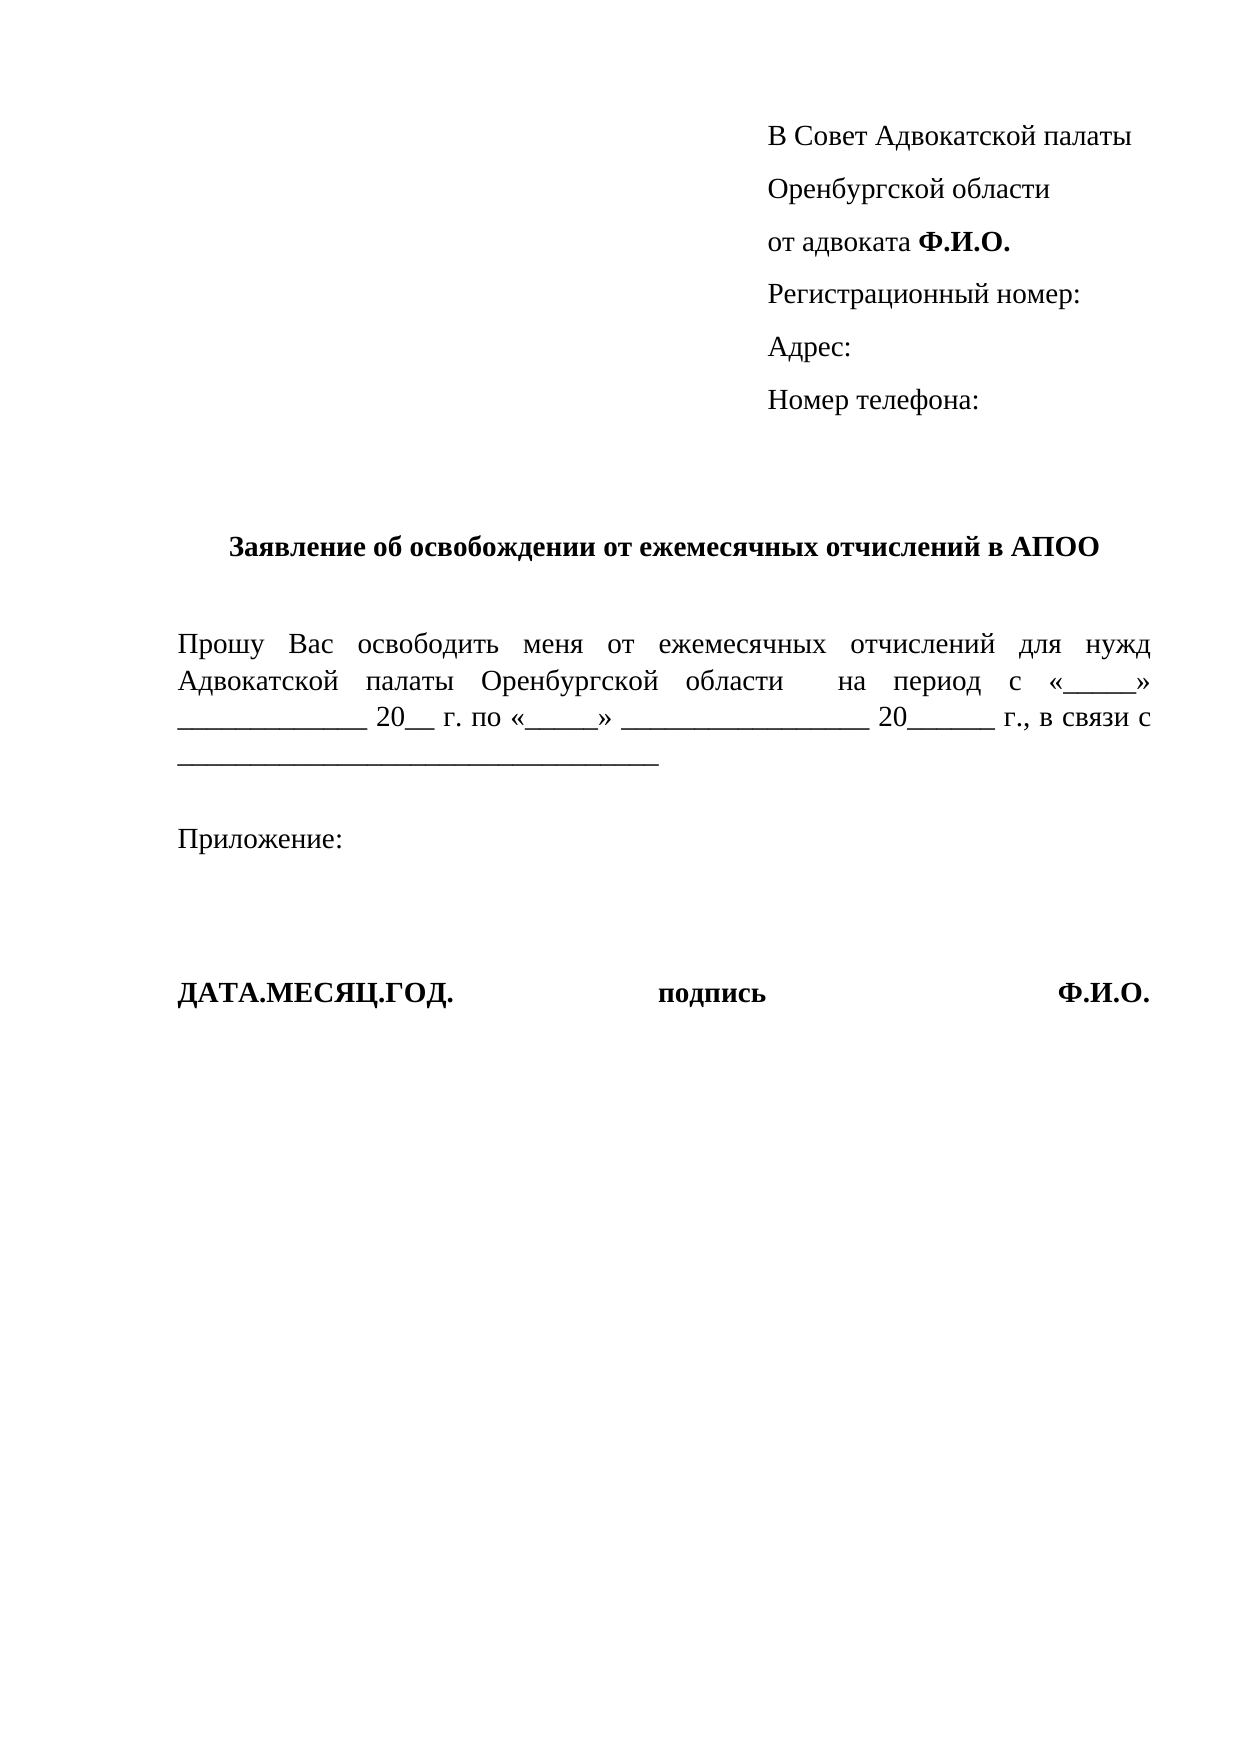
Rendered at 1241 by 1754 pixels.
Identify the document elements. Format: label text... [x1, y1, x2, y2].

text от адвоката Ф.И.О. [767, 224, 1152, 257]
text Номер телефона: [767, 382, 1152, 416]
text Оренбургской области [767, 171, 1152, 204]
text Регистрационный номер: [767, 277, 1152, 310]
text Приложение: [177, 821, 1152, 855]
text В Совет Адвокатской палаты [767, 118, 1152, 152]
text Прошу Вас освободить меня от ежемесячных отчислений для нужд Адвокатской палаты Оренбургской области на период с «_____» _____________ 20__ г. по «_____» _________________ 20______ г., в связи с _________________________________ [177, 627, 1152, 769]
text Адрес: [767, 329, 1152, 363]
text Заявление об освобождении от ежемесячных отчислений в АПОО [177, 529, 1152, 562]
text ДАТА.МЕСЯЦ.ГОД. подпись Ф.И.О. [177, 975, 1152, 1008]
